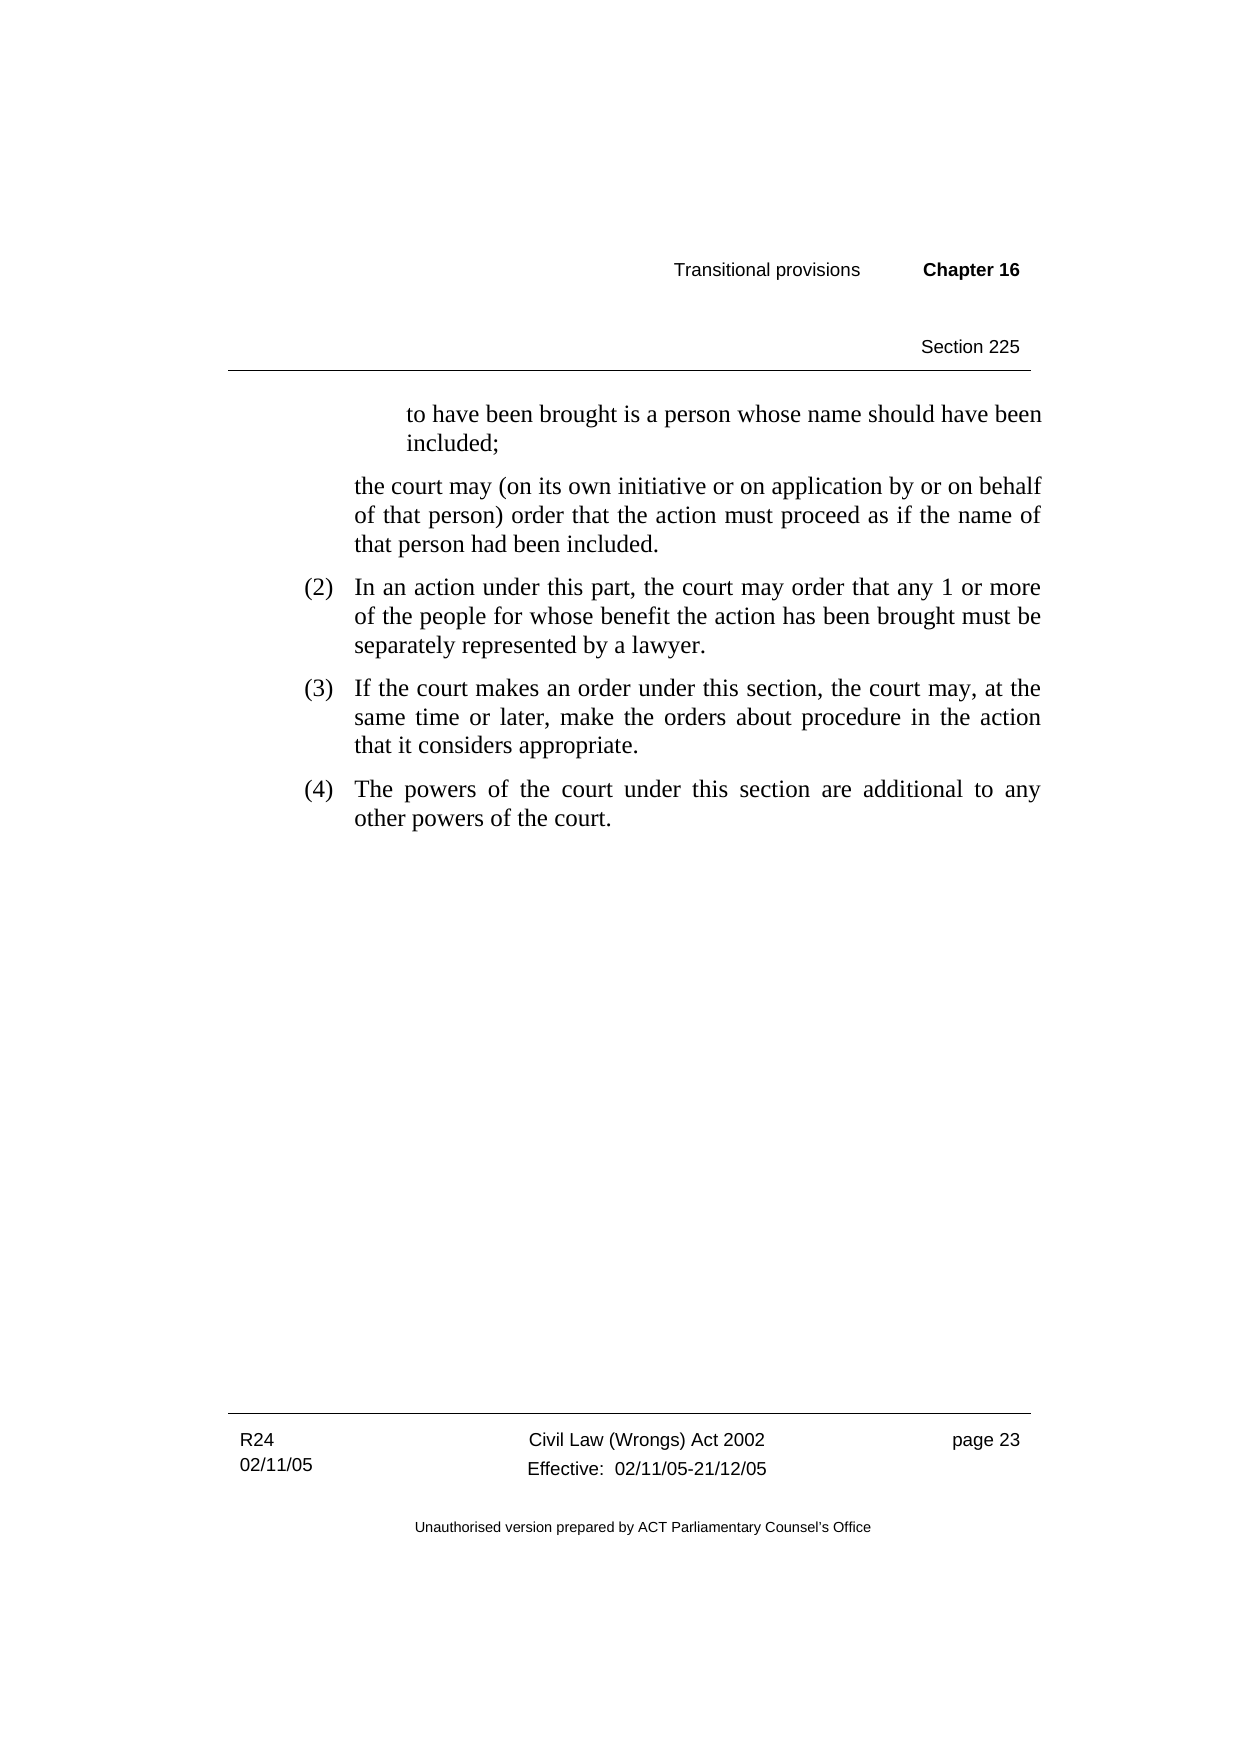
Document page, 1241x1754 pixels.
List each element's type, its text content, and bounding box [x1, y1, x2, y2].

text the court may (on its own initiative or on application by or on behalf of that person) order that the action must proceed as if the name of that person had been included. [354, 471, 1042, 558]
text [239, 399, 1042, 457]
text (3) If the court makes an order under this section, the court may, at the same time or later, make the orders about procedure in the action that it considers appropriate. [239, 673, 1042, 759]
text (4) The powers of the court under this section are additional to any other powers of the court. [239, 774, 1042, 831]
text (2) In an action under this part, the court may order that any 1 or more of the people for whose benefit the action has been brought must be separately represented by a lawyer. [239, 572, 1042, 658]
